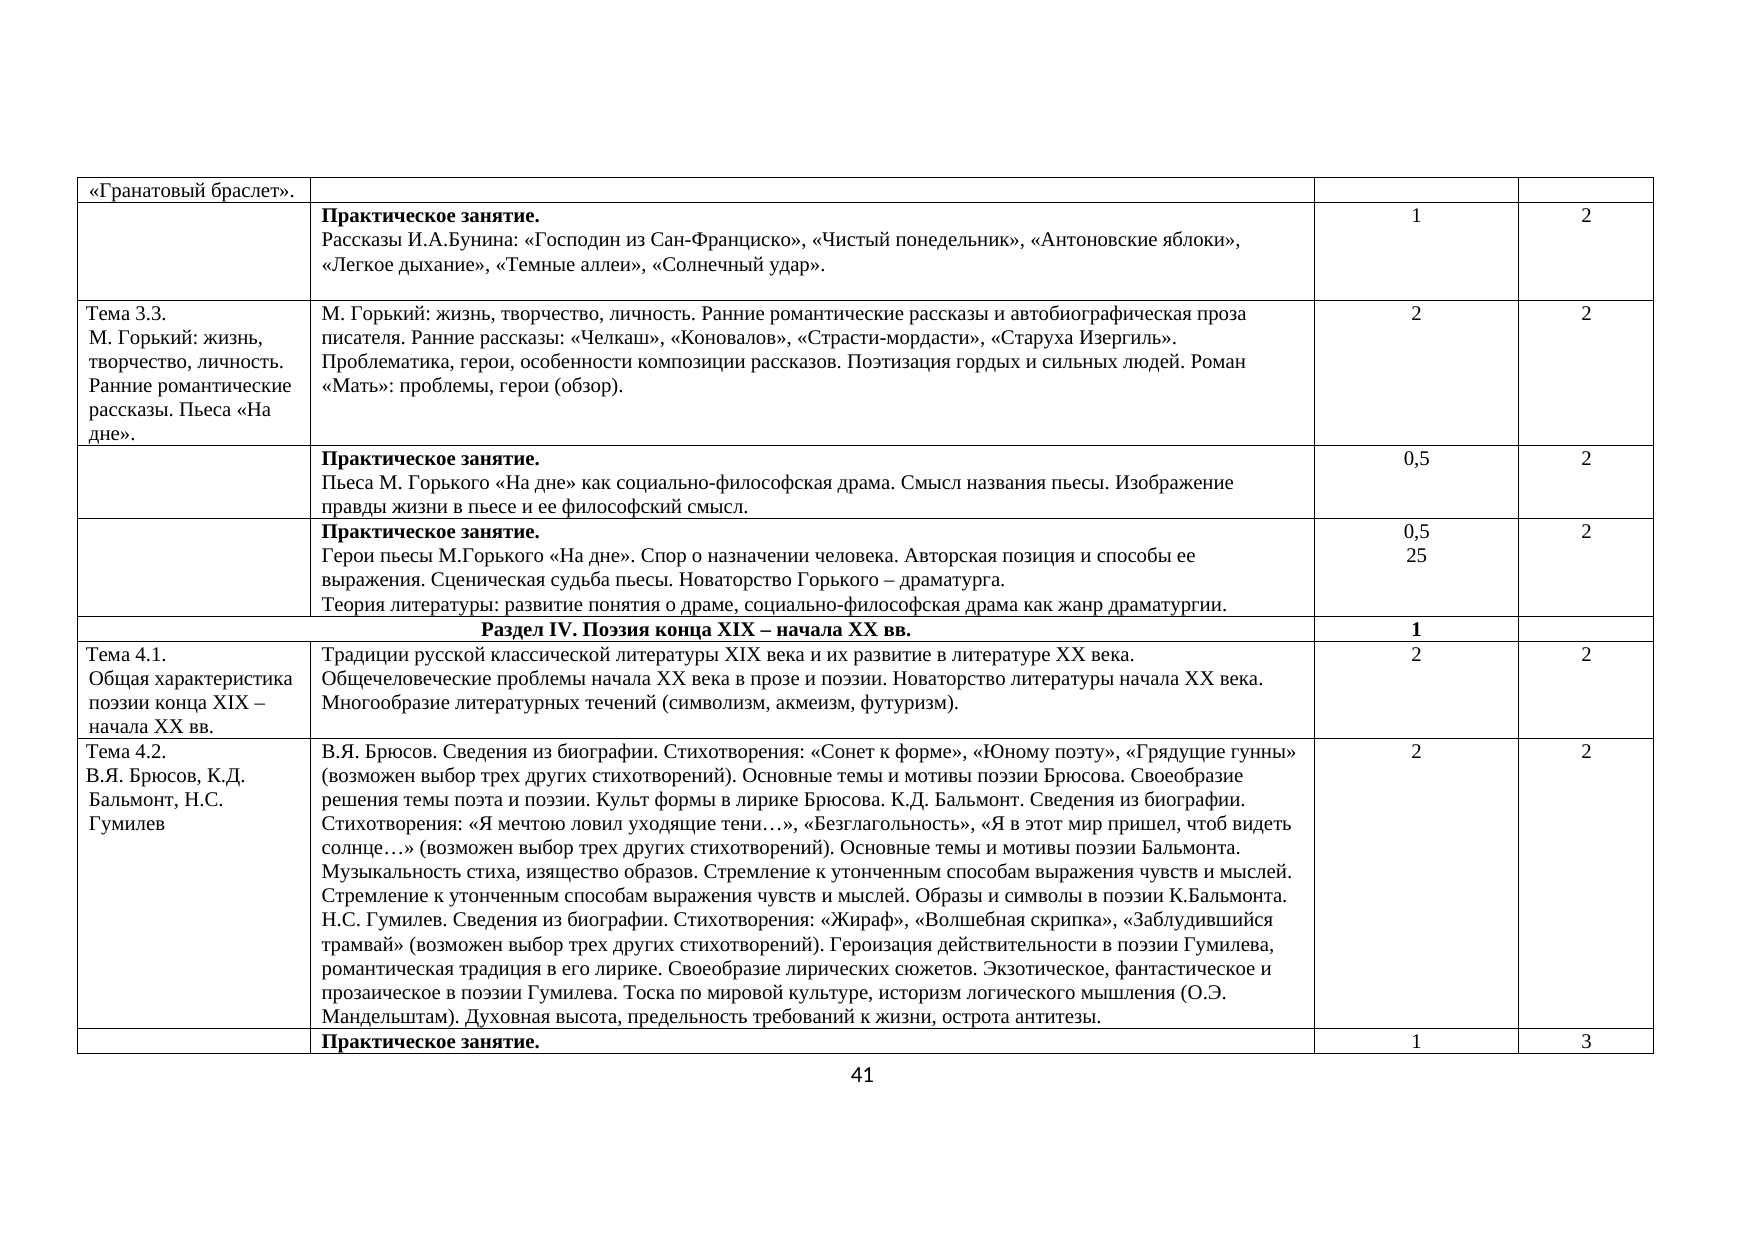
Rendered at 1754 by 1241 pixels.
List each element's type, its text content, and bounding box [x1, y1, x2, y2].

table_cell [78, 203, 310, 299]
table_cell 2 [1519, 446, 1653, 518]
table_cell [1519, 617, 1653, 641]
table_cell Тема 3.3. М. Горький: жизнь, творчество, личность. Ранние романтические рассказы. Пьеса «На дне». [78, 301, 310, 445]
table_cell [311, 1029, 1314, 1053]
table_cell 2 [1315, 642, 1518, 738]
table_cell Тема 4.2. В.Я. Брюсов, К.Д. Бальмонт, Н.С. Гумилев [78, 739, 310, 1028]
table_cell 2 [1315, 739, 1518, 1028]
table_cell [78, 446, 310, 518]
table_cell [78, 519, 310, 616]
table_cell Практическое занятие. Рассказы И.А.Бунина: «Господин из Сан-Франциско», «Чистый понедельник», «Антоновские яблоки», «Легкое дыхание», «Темные аллеи», «Солнечный удар». [311, 203, 1314, 299]
table_cell Традиции русской классической литературы XIX века и их развитие в литературе XX века. Общечеловеческие проблемы начала XX века в прозе и поэзии. Новаторство литературы начала XX века. Многообразие литературных течений (символизм, акмеизм, футуризм). [311, 642, 1314, 738]
table_cell 2 [1519, 739, 1653, 1028]
table_cell 2 [1519, 301, 1653, 445]
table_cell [311, 178, 1314, 202]
table_cell 0,5 25 [1315, 519, 1518, 616]
table_cell 0,5 [1315, 446, 1518, 518]
table_cell 1 [1315, 178, 1518, 202]
table_cell [1519, 178, 1653, 202]
table_cell В.Я. Брюсов. Сведения из биографии. Стихотворения: «Сонет к форме», «Юному поэту», «Грядущие гунны» (возможен выбор трех других стихотворений). Основные темы и мотивы поэзии Брюсова. Своеобразие решения темы поэта и поэзии. Культ формы в лирике Брюсова. К.Д. Бальмонт. Сведения из биографии. Стихотворения: «Я мечтою ловил уходящие тени…», «Безглагольность», «Я в этот мир пришел, чтоб видеть солнце…» (возможен выбор трех других стихотворений). Основные темы и мотивы поэзии Бальмонта. Музыкальность стиха, изящество образов. Стремление к утонченным способам выражения чувств и мыслей. Стремление к утонченным способам выражения чувств и мыслей. Образы и символы в поэзии К.Бальмонта. Н.С. Гумилев. Сведения из биографии. Стихотворения: «Жираф», «Волшебная скрипка», «Заблудившийся трамвай» (возможен выбор трех других стихотворений). Героизация действительности в поэзии Гумилева, романтическая традиция в его лирике. Своеобразие лирических сюжетов. Экзотическое, фантастическое и прозаическое в поэзии Гумилева. Тоска по мировой культуре, историзм логического мышления (О.Э. Мандельштам). Духовная высота, предельность требований к жизни, острота антитезы. [311, 739, 1314, 1028]
table_cell 1 [1315, 1029, 1518, 1053]
table_cell Практическое занятие. Герои пьесы М.Горького «На дне». Спор о назначении человека. Авторская позиция и способы ее выражения. Сценическая судьба пьесы. Новаторство Горького – драматурга. Теория литературы: развитие понятия о драме, социально-философская драма как жанр драматургии. [311, 519, 1314, 616]
table_cell 1 [1315, 203, 1518, 299]
table_cell 2 [1519, 203, 1653, 299]
table_cell М. Горький: жизнь, творчество, личность. Ранние романтические рассказы и автобиографическая проза писателя. Ранние рассказы: «Челкаш», «Коновалов», «Страсти-мордасти», «Старуха Изергиль». Проблематика, герои, особенности композиции рассказов. Поэтизация гордых и сильных людей. Роман «Мать»: проблемы, герои (обзор). [311, 301, 1314, 445]
table_cell 2 [1315, 301, 1518, 445]
table_cell 3 [1519, 1029, 1653, 1053]
table_cell Раздел IV. Поэзия конца ХIХ – начала ХХ вв. [78, 617, 1314, 641]
table_cell [78, 1029, 310, 1053]
table_cell Практическое занятие. Пьеса М. Горького «На дне» как социально-философская драма. Смысл названия пьесы. Изображение правды жизни в пьесе и ее философский смысл. [311, 446, 1314, 518]
table_cell Тема 4.1. Общая характеристика поэзии конца ХIХ – начала ХХ вв. [78, 642, 310, 738]
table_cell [78, 178, 310, 202]
table_cell 1 [1315, 617, 1518, 641]
table_cell 2 [1519, 642, 1653, 738]
table_cell 2 [1519, 519, 1653, 616]
